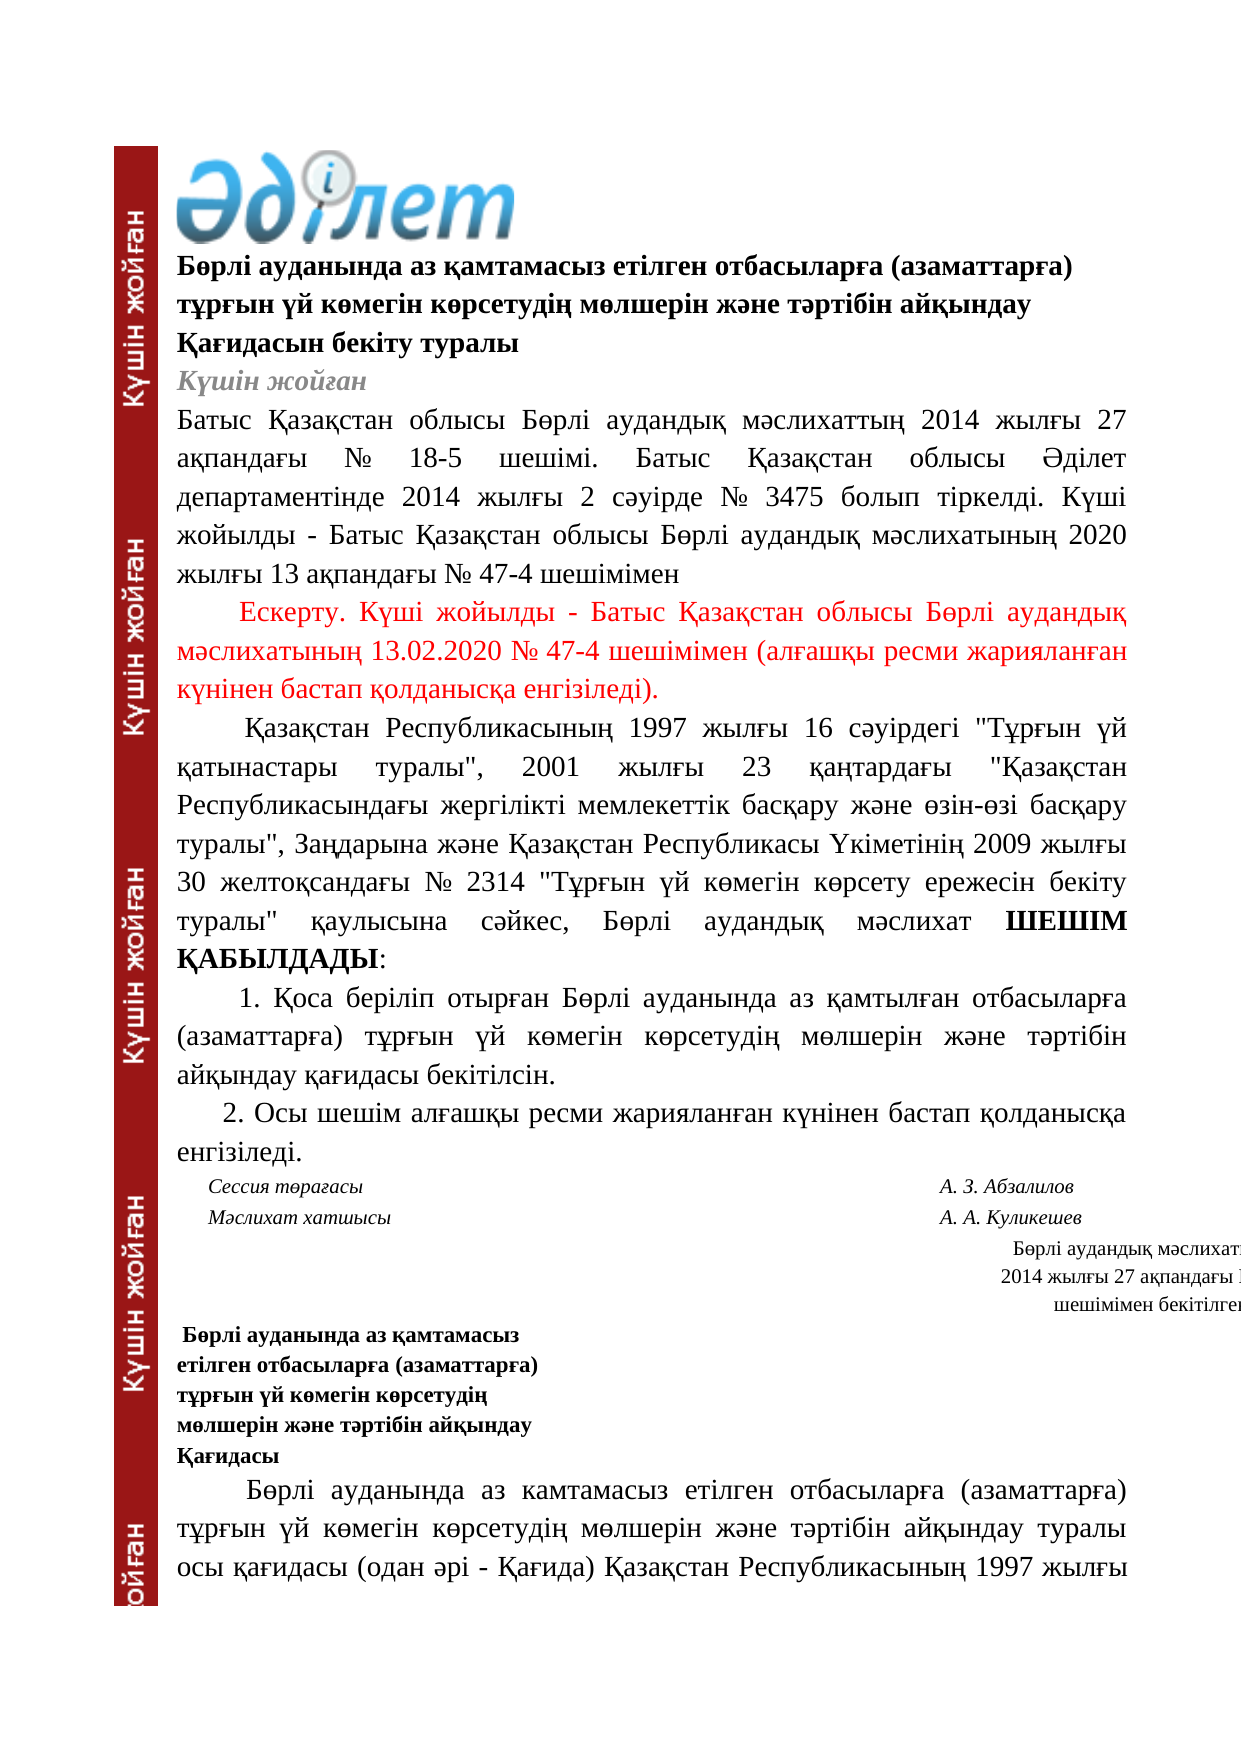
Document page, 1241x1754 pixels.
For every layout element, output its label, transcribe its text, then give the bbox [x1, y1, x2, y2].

picture [114, 1091, 158, 1096]
text 1. Қоса беріліп отырған Бөрлі ауданында аз қамтылған отбасыларға (азаматтарға) тұрғын үй көмегін көрсетудің мөлшерін және тәртібін айқындау қағидасы бекітілсін. [112, 980, 1128, 1091]
table_header Сессия төрағасы [101, 1173, 938, 1204]
text Ескерту. Күші жойылды - Батыс Қазақстан облысы Бөрлі аудандық мәслихатының 13.02.2020 № 47-4 шешімімен (алғашқы ресми жарияланған күнінен бастап қолданысқа енгізіледі). [112, 594, 1128, 705]
picture [114, 358, 158, 363]
table_header А. З. Абзалилов [939, 1173, 1240, 1204]
table_header Бөрлі аудандық мәслихатының 2014 жылғы 27 ақпандағы № 18-5 шешімімен бекітілген [912, 1235, 1240, 1321]
text Күшін жойған [112, 363, 1128, 397]
picture [114, 146, 158, 248]
table_cell Мәслихат хатшысы [101, 1204, 938, 1235]
picture [114, 1468, 158, 1472]
text Батыс Қазақстан облысы Бөрлі аудандық мәслихаттың 2014 жылғы 27 ақпандағы № 18-5 шешімі. Батыс Қазақстан облысы Әділет департаментінде 2014 жылғы 2 сәуірде № 3475 болып тіркелді. Күші жойылды - Батыс Қазақстан облысы Бөрлі аудандық мәслихатының 2020 жылғы 13 ақпандағы № 47-4 шешімімен [112, 402, 1128, 589]
picture [176, 150, 515, 244]
picture [114, 975, 158, 980]
picture [114, 705, 158, 710]
text Қазақстан Республикасының 1997 жылғы 16 сәуірдегі "Тұрғын үй қатынастары туралы", 2001 жылғы 23 қаңтардағы "Қазақстан Республикасындағы жергілікті мемлекеттік басқару және өзін-өзі басқару туралы", Заңдарына және Қазақстан Республикасы Үкіметінің 2009 жылғы 30 желтоқсандағы № 2314 "Тұрғын үй көмегін көрсету ережесін бекіту туралы" қаулысына сәйкес, Бөрлі аудандық мәслихат ШЕШІМ ҚАБЫЛДАДЫ: [112, 710, 1128, 975]
text 2. Осы шешім алғашқы ресми жарияланған күнінен бастап қолданысқа енгізіледі. [112, 1096, 1128, 1168]
table_header [101, 1235, 912, 1321]
text Бөрлі ауданында аз қамтамасыз етілген отбасыларға (азаматтарға) тұрғын үй көмегін көрсетудің мөлшерін және тәртібін айқындау Қағидасын бекіту туралы [112, 248, 1128, 358]
picture [114, 1168, 158, 1173]
picture [114, 1583, 158, 1606]
picture [114, 397, 158, 402]
picture [114, 589, 158, 594]
table_cell А. А. Куликешев [939, 1204, 1240, 1235]
text Бөрлі ауданында аз қамтамасыз етілген отбасыларға (азаматтарға) тұрғын үй көмегін көрсетудің мөлшерін және тәртібін айқындау Қағидасы [112, 1321, 1128, 1468]
